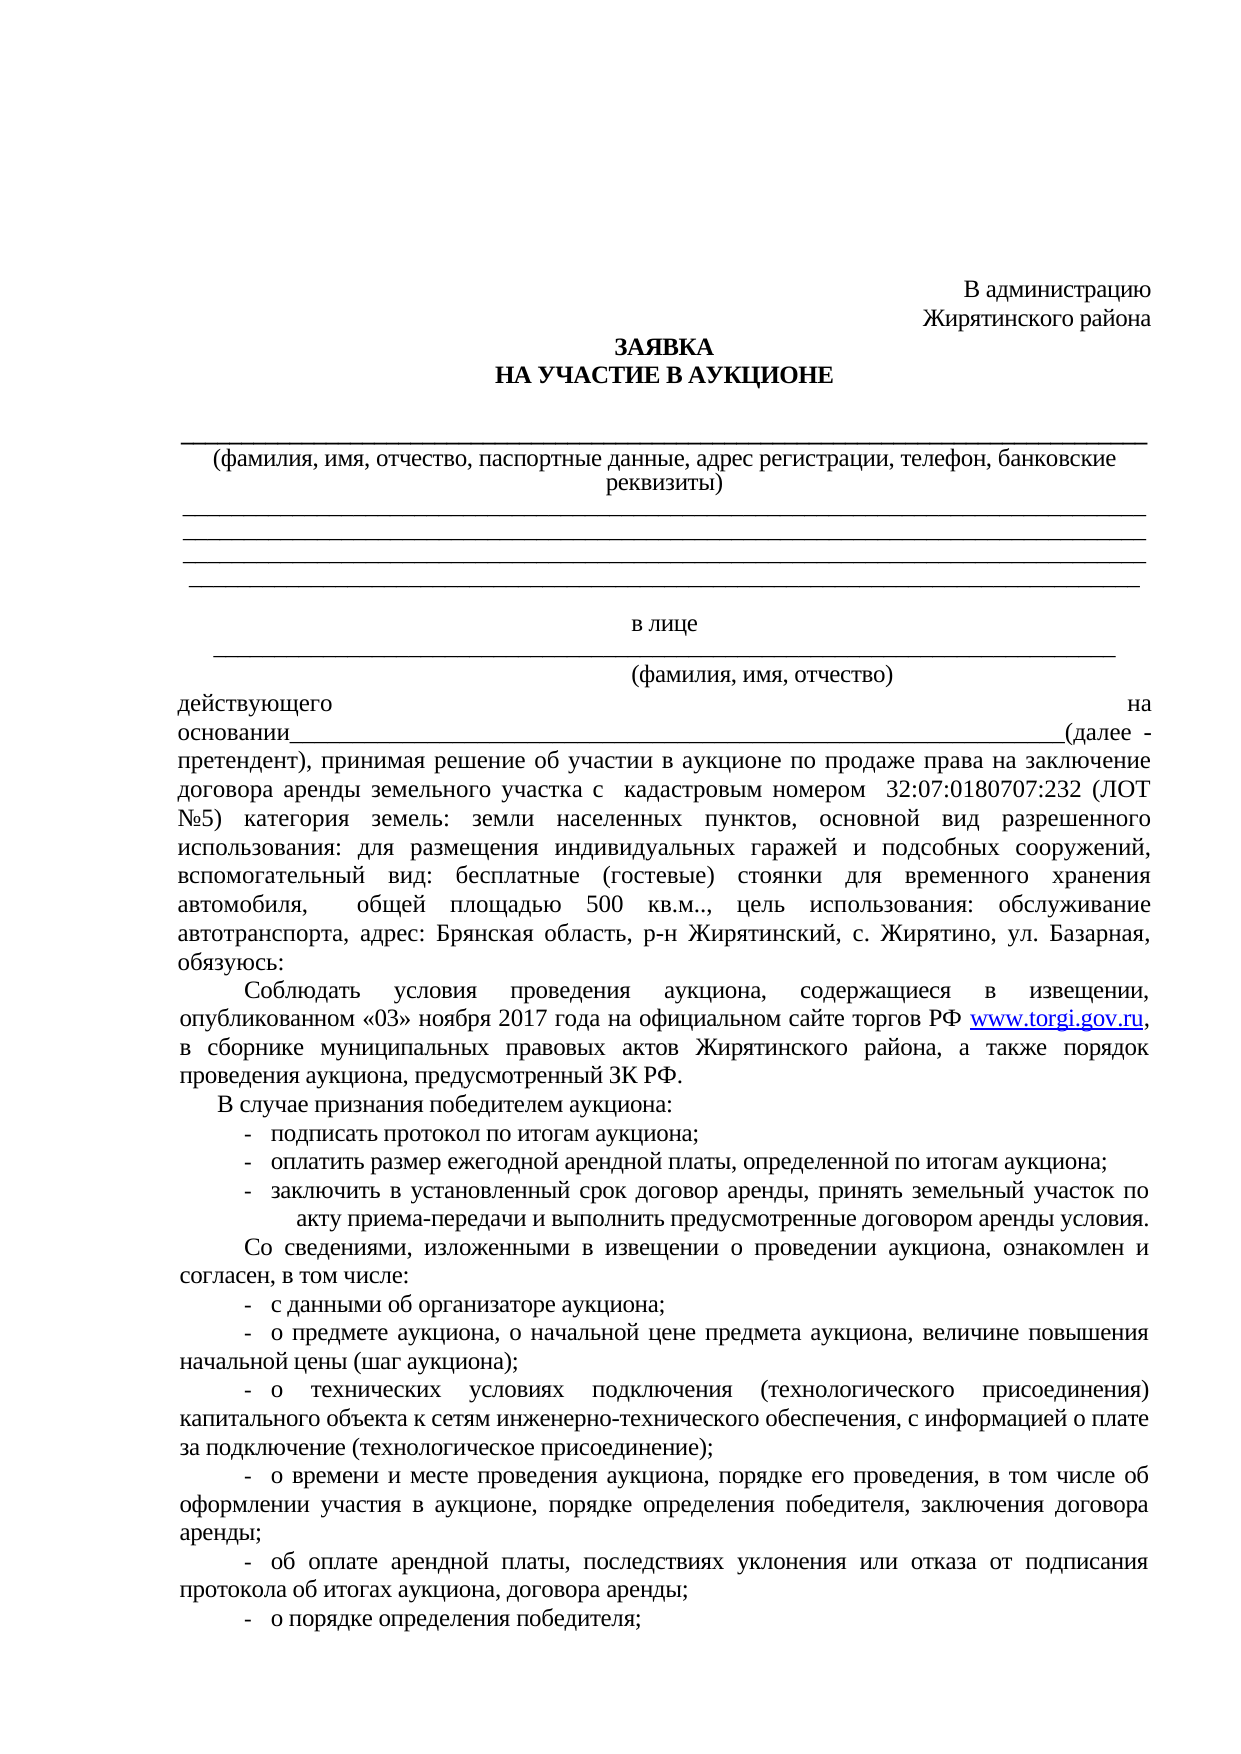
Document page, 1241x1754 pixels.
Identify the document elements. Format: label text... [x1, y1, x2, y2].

list с данными об организаторе аукциона; [179, 1289, 1152, 1318]
text (фамилия, имя, отчество) [373, 659, 1152, 688]
text Жирятинского района [177, 303, 1152, 332]
list подписать протокол по итогам аукциона; [179, 1118, 1152, 1147]
list о предмете аукциона, о начальной цене предмета аукциона, величине повышения начальной цены (шаг аукциона); [179, 1318, 1149, 1375]
list об оплате арендной платы, последствиях уклонения или отказа от подписания протокола об итогах аукциона, договора аренды; [179, 1546, 1149, 1603]
text (фамилия, имя, отчество, паспортные данные, адрес регистрации, телефон, банковские реквизиты) [177, 448, 1152, 495]
list о технических условиях подключения (технологического присоединения) капитального объекта к сетям инженерно-технического обеспечения, с информацией о плате за подключение (технологическое присоединение); [179, 1375, 1149, 1461]
list о порядке определения победителя; [179, 1603, 1152, 1632]
list оплатить размер ежегодной арендной платы, определенной по итогам аукциона; [244, 1147, 1149, 1175]
text в лице __________________________________________________________________________ [177, 612, 1152, 659]
text В администрацию [177, 274, 1152, 303]
text Со сведениями, изложенными в извещении о проведении аукциона, ознакомлен и согласен, в том числе: [179, 1232, 1149, 1289]
text действующего на основании______________________________________________________________(далее - претендент), принимая решение об участии в аукционе по продаже права на заключение договора аренды земельного участка с кадастровым номером 32:07:0180707:232 (ЛОТ №5) категория земель: земли населенных пунктов, основной вид разрешенного использования: для размещения индивидуальных гаражей и подсобных сооружений, вспомогательный вид: бесплатные (гостевые) стоянки для временного хранения автомобиля, общей площадью 500 кв.м.., цель использования: обслуживание автотранспорта, адрес: Брянская область, р-н Жирятинский, с. Жирятино, ул. Базарная, обязуюсь: [177, 688, 1152, 976]
text В случае признания победителем аукциона: [217, 1090, 1152, 1118]
text НА УЧАСТИЕ В АУКЦИОНЕ [177, 361, 1152, 390]
text ________________________________________________________________________________ [177, 419, 1152, 448]
list о времени и месте проведения аукциона, порядке его проведения, в том числе об оформлении участия в аукционе, порядке определения победителя, заключения договора аренды; [179, 1461, 1149, 1546]
text Соблюдать условия проведения аукциона, содержащиеся в извещении, опубликованном «03» ноября 2017 года на официальном сайте торгов РФ www.torgi.gov.ru, в сборнике муниципальных правовых актов Жирятинского района, а также порядок проведения аукциона, предусмотренный ЗК РФ. [179, 976, 1149, 1090]
text ЗАЯВКА [177, 332, 1152, 361]
text _______________________________________________________________________________ [177, 495, 1152, 518]
list заключить в установленный срок договор аренды, принять земельный участок по акту приема-передачи и выполнить предусмотренные договором аренды условия. [244, 1175, 1149, 1232]
text ____________________________________________________________________________________________________________________________________________________________________________________________________________________________________________ [177, 518, 1152, 589]
